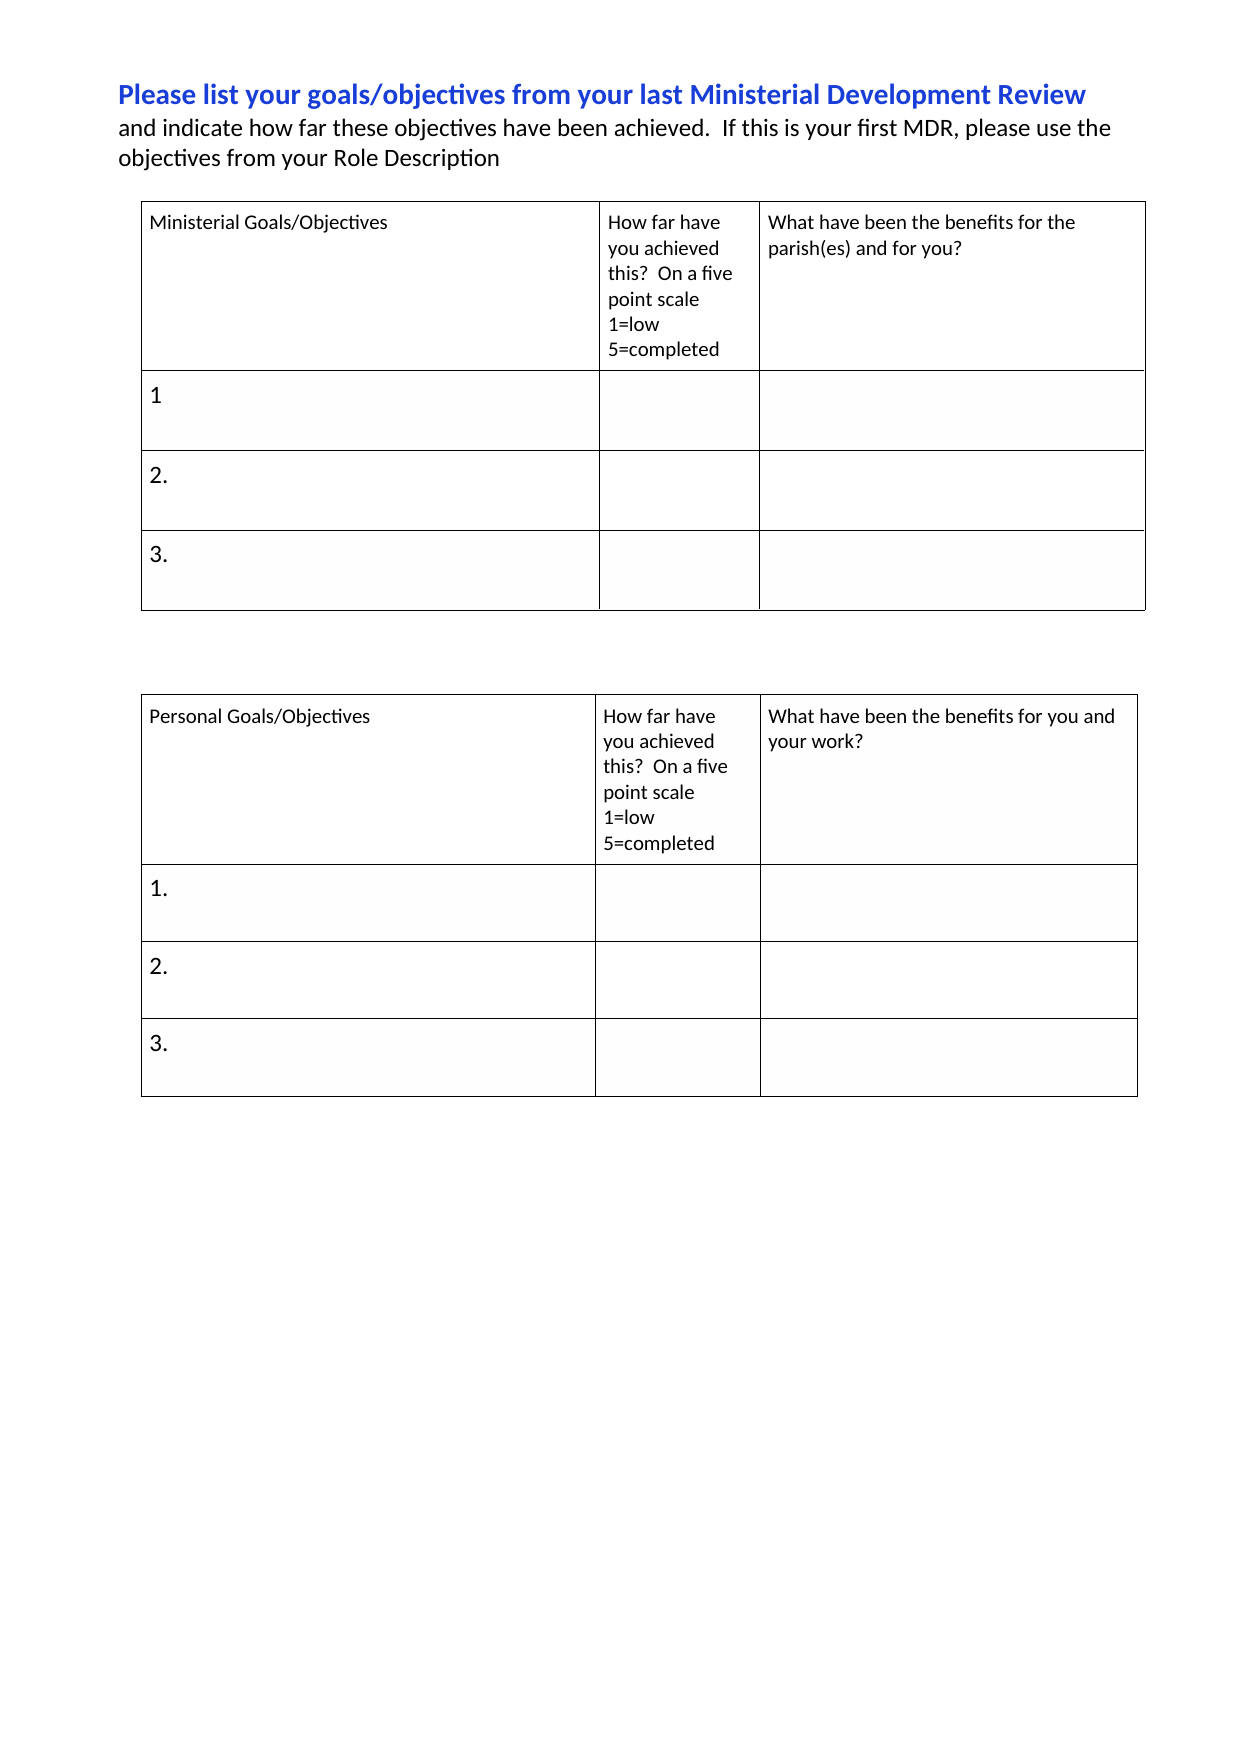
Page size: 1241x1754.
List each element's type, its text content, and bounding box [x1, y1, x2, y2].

table_cell 2. [142, 451, 599, 530]
table_cell [596, 1019, 760, 1096]
table_cell [761, 942, 1137, 1018]
table_cell [596, 942, 760, 1018]
table_cell [760, 530, 1145, 609]
text and indicate how far these objectives have been achieved. If this is your first MDR, please use the objectives from your Role Description [118, 112, 1122, 173]
table_header Personal Goals/Objectives [142, 695, 595, 864]
text Please list your goals/objectives from your last Ministerial Development Review [118, 76, 1122, 112]
table_cell [760, 450, 1145, 530]
table_header What have been the benefits for you and your work? [761, 695, 1137, 864]
table_header How far have you achieved this? On a five point scale 1=low 5=completed [596, 695, 760, 864]
table_cell [760, 370, 1145, 450]
table_cell 1 [142, 371, 599, 450]
table_cell 3. [142, 1019, 595, 1096]
table_header How far have you achieved this? On a five point scale 1=low 5=completed [600, 202, 759, 370]
table_cell [600, 531, 759, 609]
table_header Ministerial Goals/Objectives [142, 202, 599, 370]
table_cell [761, 1019, 1137, 1096]
table_header What have been the benefits for the parish(es) and for you? [760, 202, 1145, 370]
table_cell [600, 371, 759, 450]
table_cell 3. [142, 531, 599, 609]
table_cell [761, 865, 1137, 941]
table_cell 2. [142, 942, 595, 1018]
table_cell [596, 865, 760, 941]
table_cell [600, 451, 759, 530]
table_cell 1. [142, 865, 595, 941]
